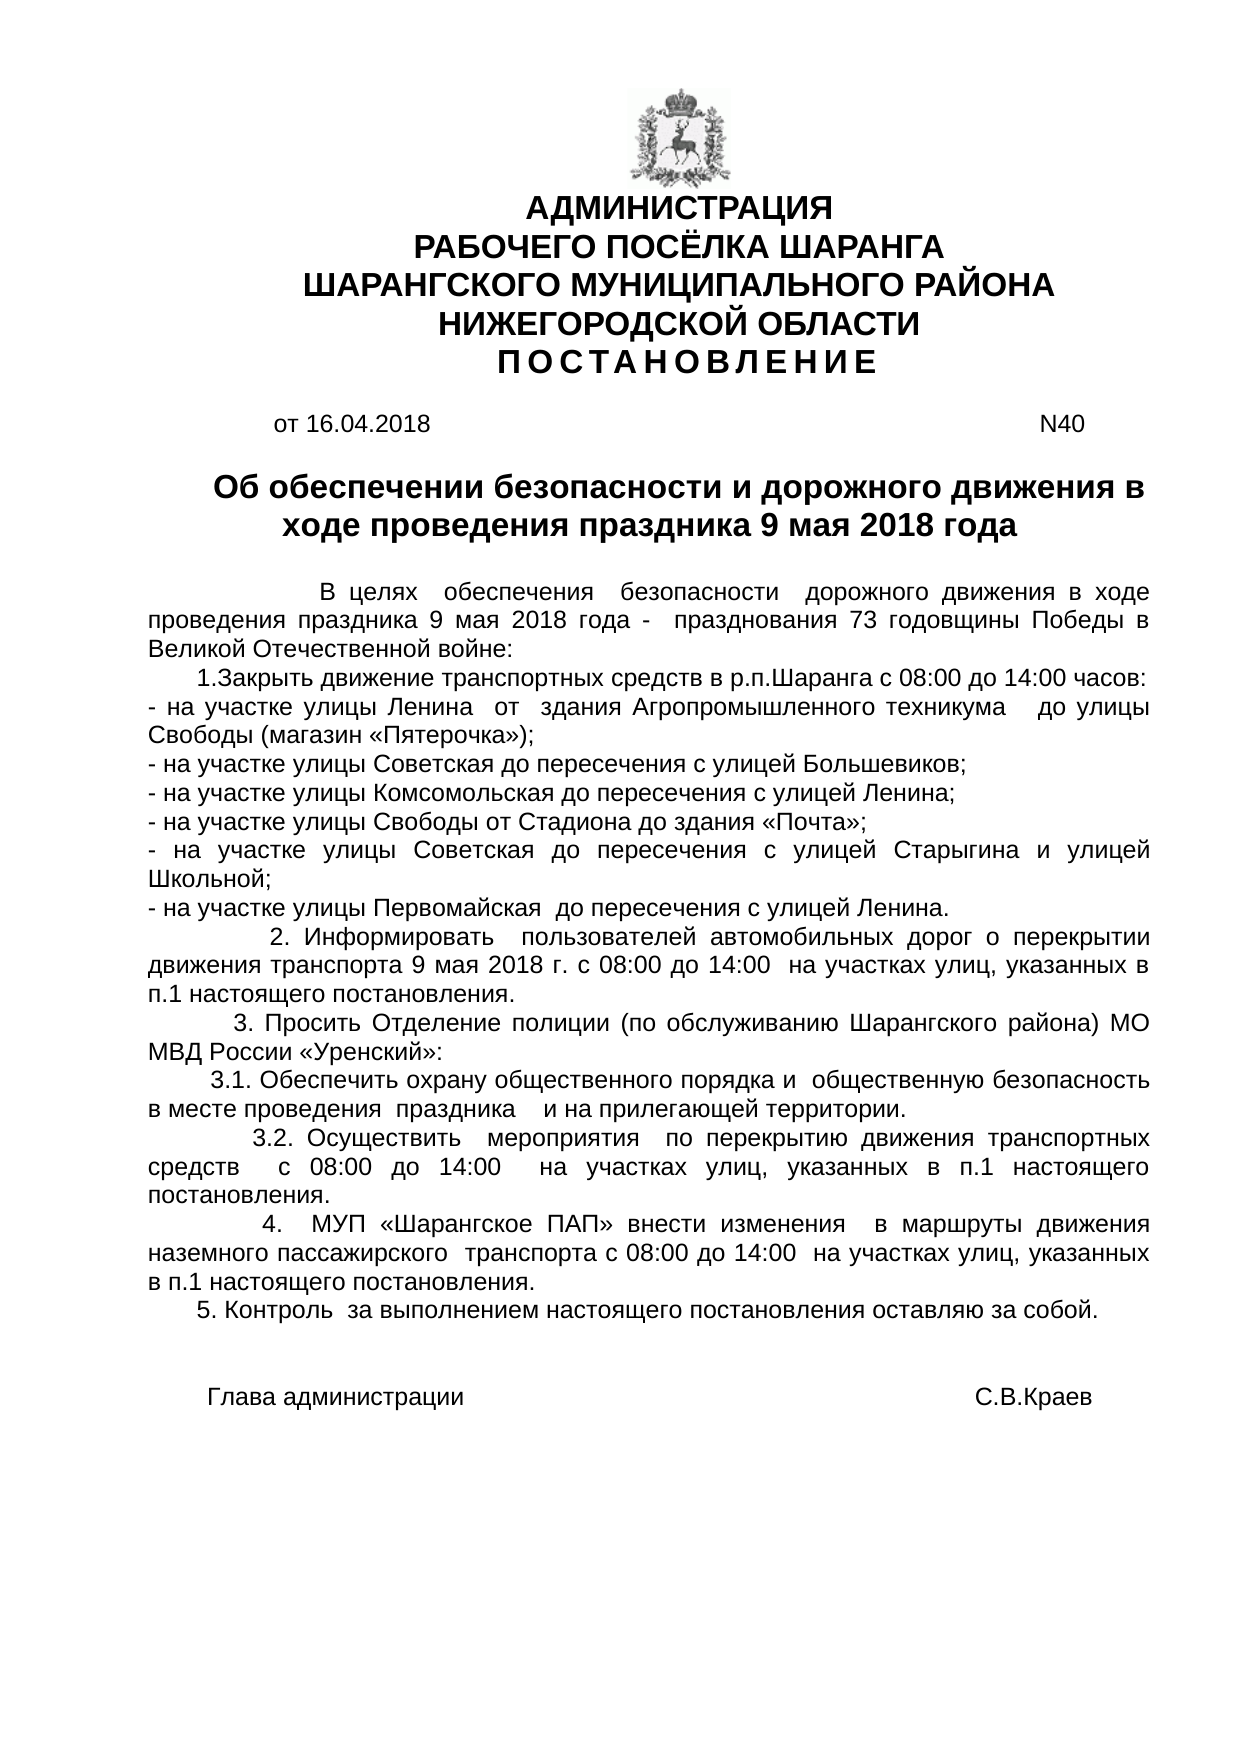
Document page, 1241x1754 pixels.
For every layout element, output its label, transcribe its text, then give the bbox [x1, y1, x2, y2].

subtitle ПОСТАНОВЛЕНИЕ [162, 342, 1152, 381]
text 3.2. Осуществить мероприятия по перекрытию движения транспортных средств с 08:00 до 14:00 на участках улиц, указанных в п.1 настоящего постановления. [148, 1123, 1152, 1209]
text 4. МУП «Шарангское ПАП» внести изменения в маршруты движения наземного пассажирского транспорта с 08:00 до 14:00 на участках улиц, указанных в п.1 настоящего постановления. [148, 1209, 1152, 1296]
text В целях обеспечения безопасности дорожного движения в ходе проведения праздника 9 мая 2018 года - празднования 73 годовщины Победы в Великой Отечественной войне: [148, 577, 1152, 663]
picture [627, 88, 732, 189]
text - на участке улицы Свободы от Стадиона до здания «Почта»; [148, 807, 1152, 836]
text - на участке улицы Первомайская до пересечения с улицей Ленина. [148, 893, 1152, 922]
text 1.Закрыть движение транспортных средств в р.п.Шаранга с 08:00 до 14:00 часов: [148, 663, 1152, 692]
subtitle НИЖЕГОРОДСКОЙ ОБЛАСТИ [148, 304, 1152, 342]
text АДМИНИСТРАЦИЯ [148, 188, 1152, 227]
text 3.1. Обеспечить охрану общественного порядка и общественную безопасность в месте проведения праздника и на прилегающей территории. [148, 1066, 1152, 1123]
text 2. Информировать пользователей автомобильных дорог о перекрытии движения транспорта 9 мая 2018 г. с 08:00 до 14:00 на участках улиц, указанных в п.1 настоящего постановления. [148, 922, 1152, 1008]
text - на участке улицы Советская до пересечения с улицей Старыгина и улицей Школьной; [148, 836, 1152, 893]
text ШАРАНГСКОГО МУНИЦИПАЛЬНОГО РАЙОНА [148, 265, 1152, 304]
text - на участке улицы Ленина от здания Агропромышленного техникума до улицы Свободы (магазин «Пятерочка»); [148, 692, 1152, 749]
text РАБОЧЕГО ПОСЁЛКА ШАРАНГА [148, 227, 1152, 265]
text 5. Контроль за выполнением настоящего постановления оставляю за собой. [148, 1296, 1152, 1324]
text от 16.04.2018 N40 [148, 409, 1152, 438]
text 3. Просить Отделение полиции (по обслуживанию Шарангского района) МО МВД России «Уренский»: [148, 1008, 1152, 1066]
text - на участке улицы Советская до пересечения с улицей Большевиков; [148, 749, 1152, 778]
text - на участке улицы Комсомольская до пересечения с улицей Ленина; [148, 778, 1152, 807]
text Глава администрации С.В.Краев [148, 1382, 1152, 1411]
text Об обеспечении безопасности и дорожного движения в ходе проведения праздника 9 мая 2018 года [148, 467, 1152, 544]
